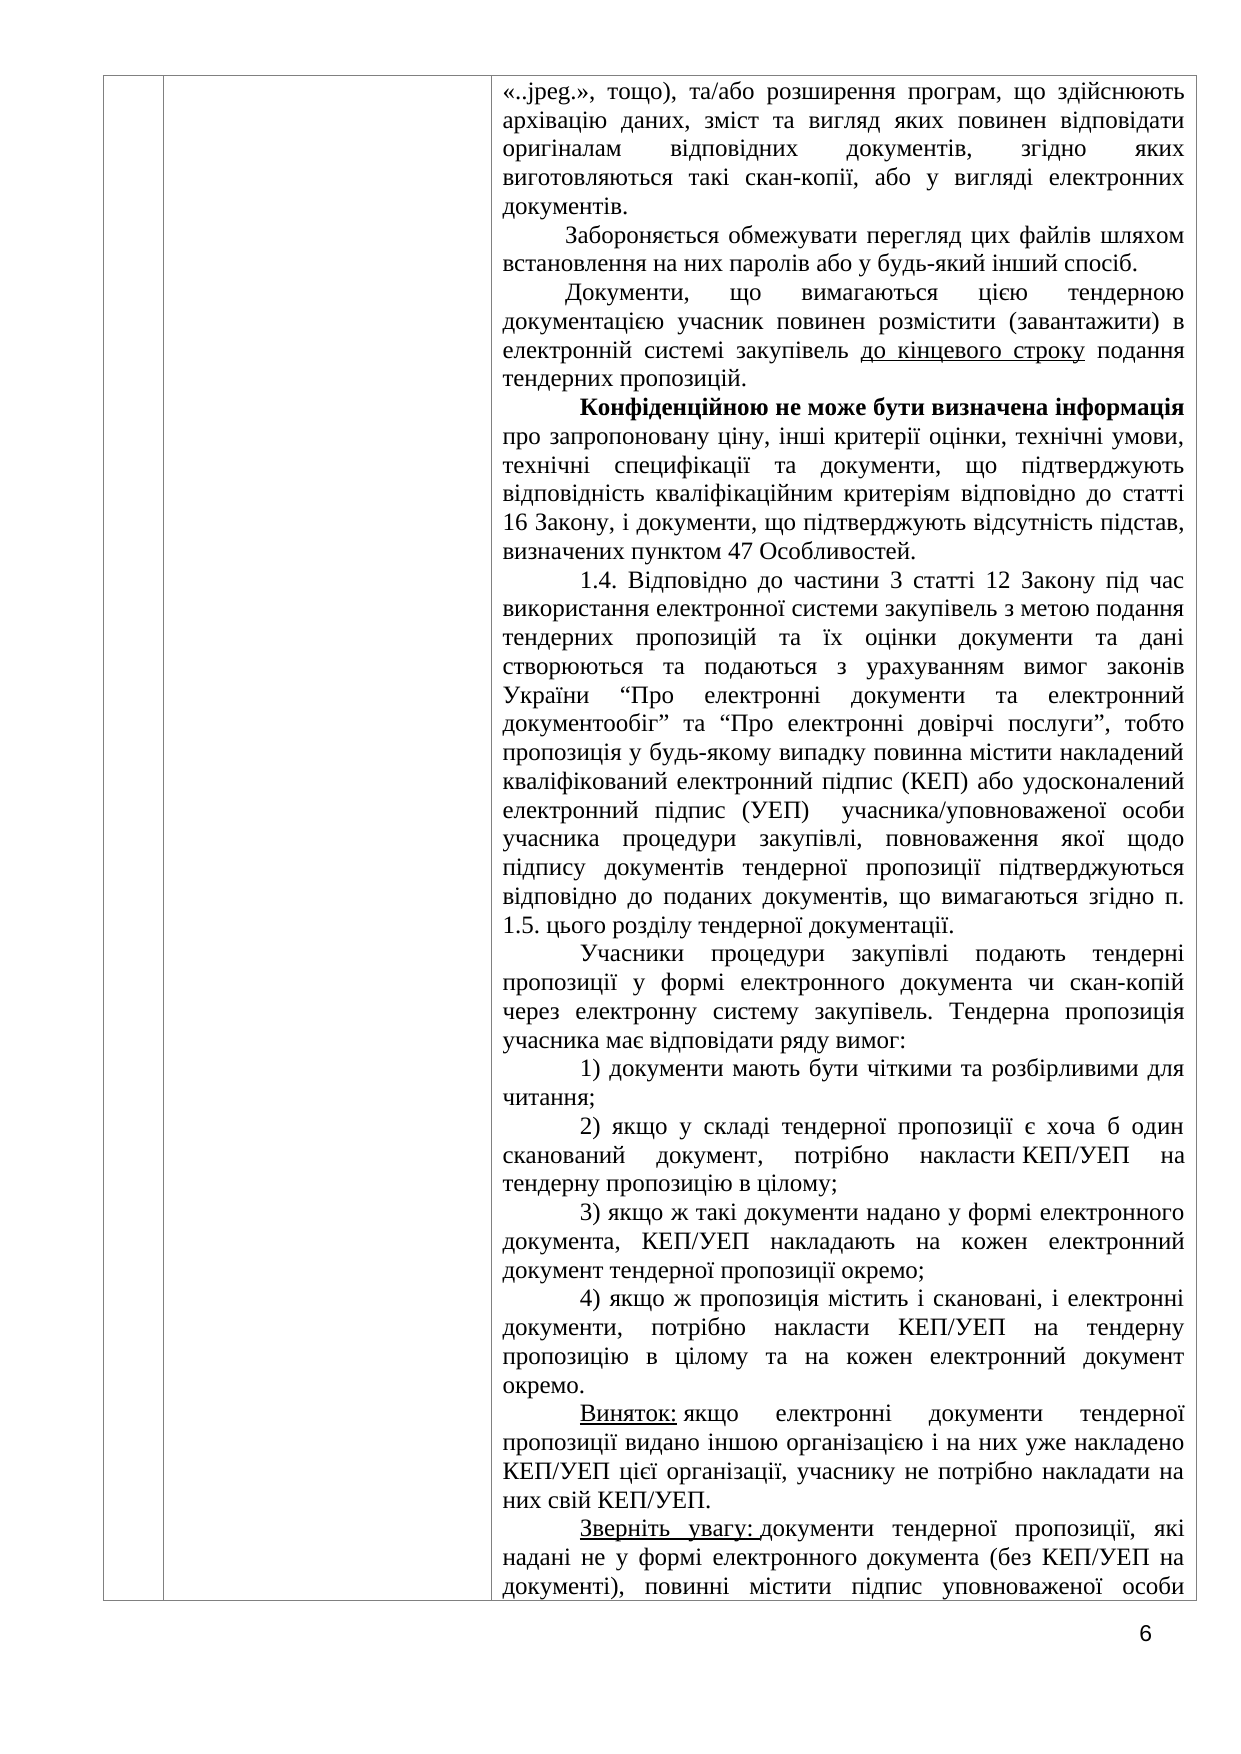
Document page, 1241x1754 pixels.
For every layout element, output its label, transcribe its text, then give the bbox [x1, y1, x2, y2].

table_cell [492, 76, 1196, 1600]
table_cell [164, 76, 491, 1600]
table_cell 1 [104, 76, 163, 1600]
